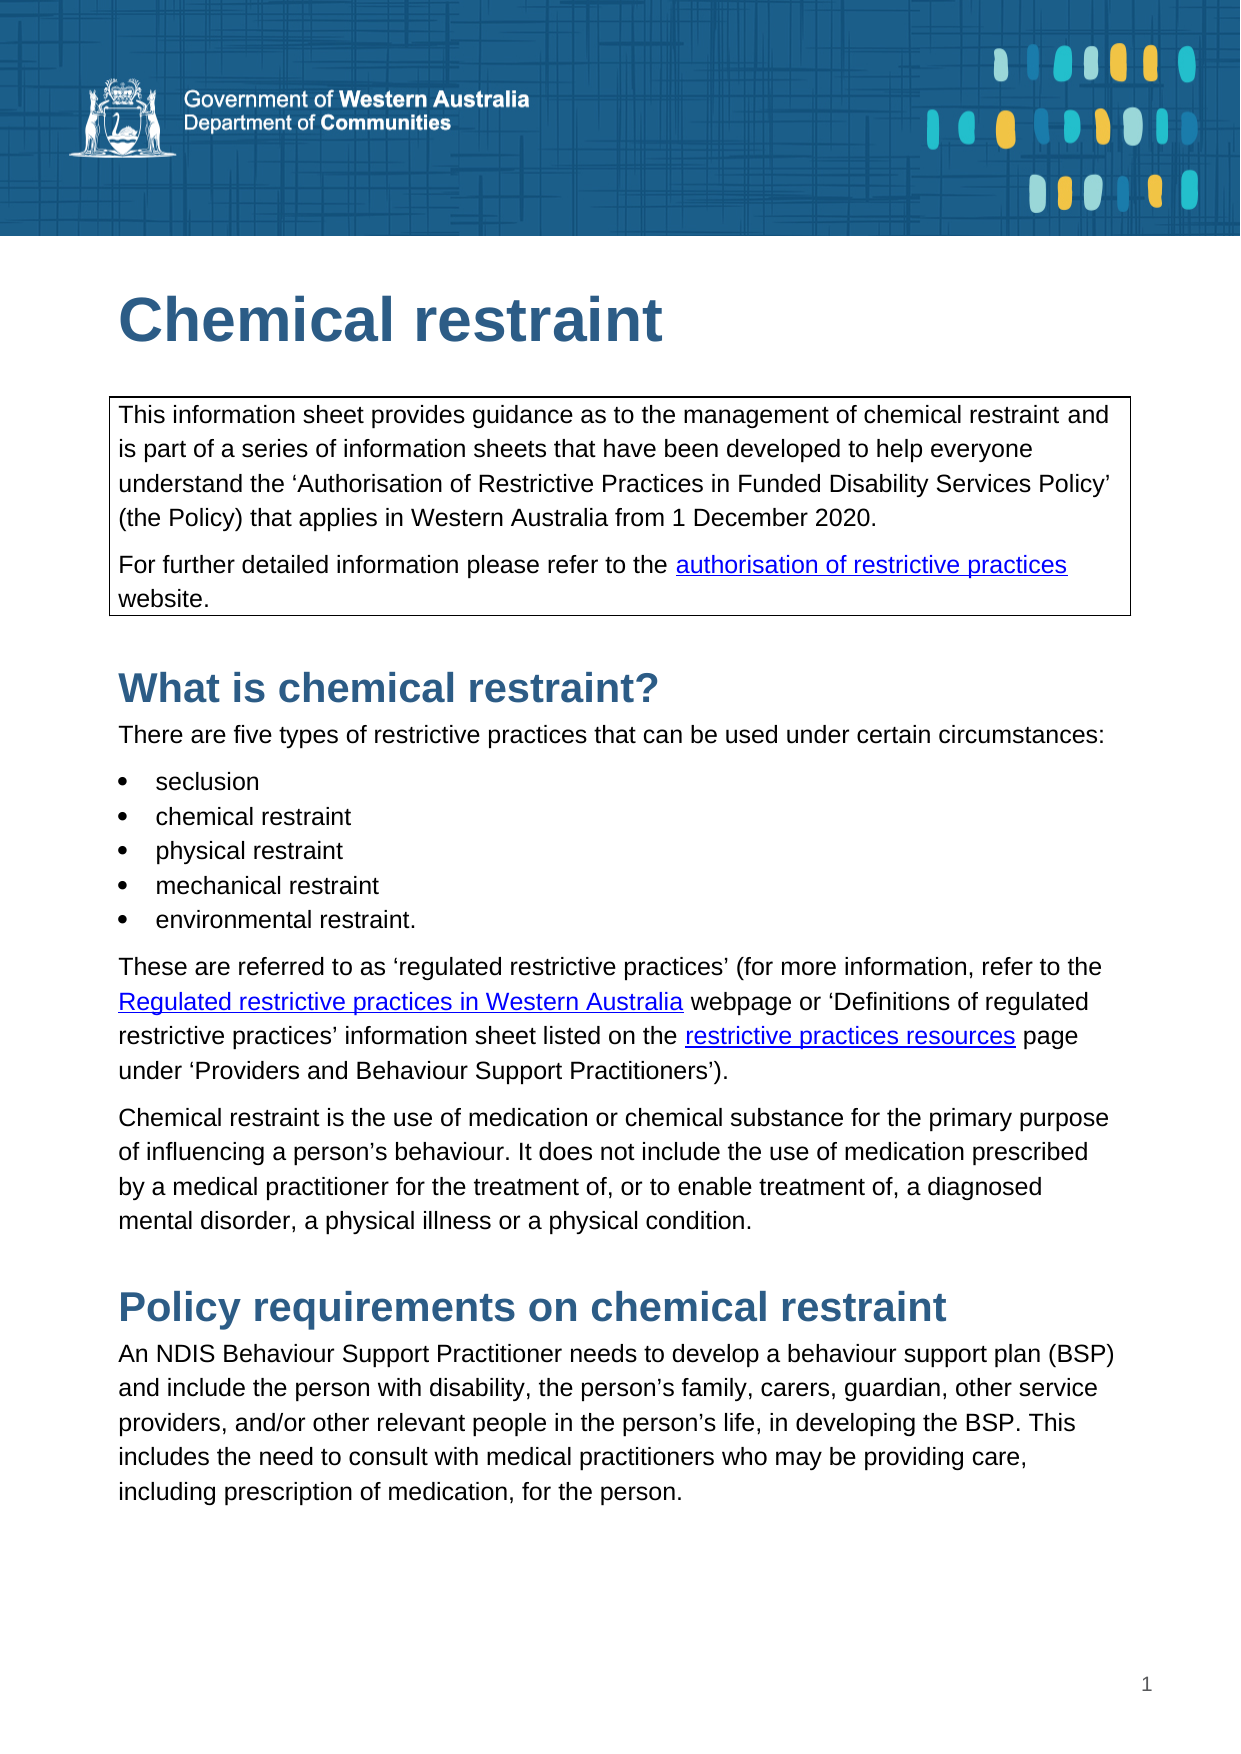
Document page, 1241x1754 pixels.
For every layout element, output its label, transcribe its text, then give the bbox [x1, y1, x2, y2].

subtitle Policy requirements on chemical restraint [118, 1282, 1122, 1330]
text These are referred to as ‘regulated restrictive practices’ (for more information, refer to the Regulated restrictive practices in Western Australia webpage or ‘Definitions of regulated restrictive practices’ information sheet listed on the restrictive practices resources page under ‘Providers and Behaviour Support Practitioners’). [118, 952, 1122, 1084]
picture [0, 0, 1240, 236]
text This information sheet provides guidance as to the management of chemical restraint and is part of a series of information sheets that have been developed to help everyone understand the ‘Authorisation of Restrictive Practices in Funded Disability Services Policy’ (the Policy) that applies in Western Australia from 1 December 2020. [110, 398, 1130, 532]
text Chemical restraint is the use of medication or chemical substance for the primary purpose of influencing a person’s behaviour. It does not include the use of medication prescribed by a medical practitioner for the treatment of, or to enable treatment of, a diagnosed mental disorder, a physical illness or a physical condition. [118, 1103, 1122, 1235]
title Chemical restraint [118, 283, 1122, 355]
subtitle What is chemical restraint? [118, 664, 1122, 712]
list seclusion [118, 767, 1122, 796]
text There are five types of restrictive practices that can be used under certain circumstances: [118, 720, 1122, 749]
list physical restraint [118, 836, 1122, 865]
list environmental restraint. [118, 905, 1122, 934]
list mechanical restraint [118, 871, 1122, 899]
text An NDIS Behaviour Support Practitioner needs to develop a behaviour support plan (BSP) and include the person with disability, the person’s family, carers, guardian, other service providers, and/or other relevant people in the person’s life, in developing the BSP. This includes the need to consult with medical practitioners who may be providing care, including prescription of medication, for the person. [118, 1339, 1122, 1505]
text For further detailed information please refer to the authorisation of restrictive practices website. [110, 547, 1130, 615]
list chemical restraint [118, 802, 1122, 830]
